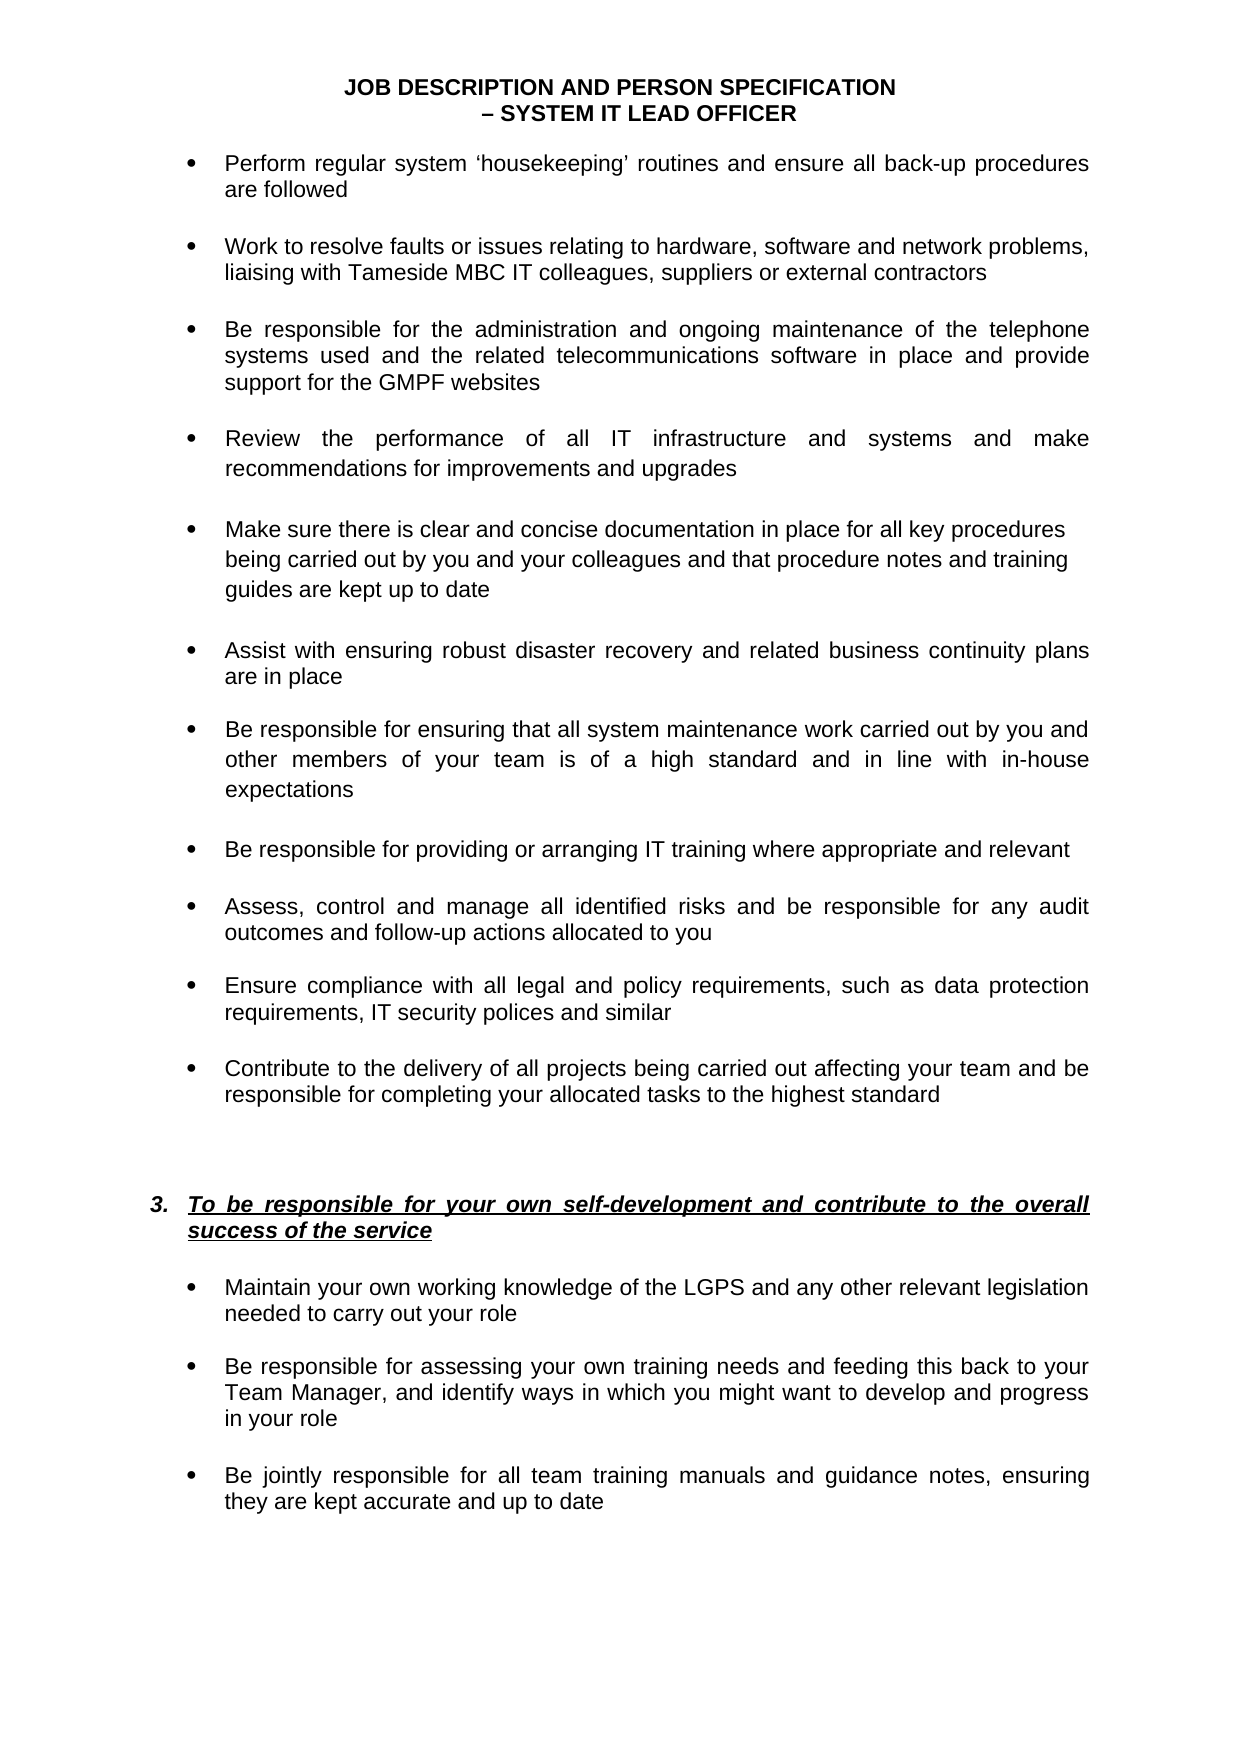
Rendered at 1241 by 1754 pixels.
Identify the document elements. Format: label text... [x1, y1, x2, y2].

list Assist with ensuring robust disaster recovery and related business continuity plans are in place [187, 637, 1090, 689]
list Assess, control and manage all identified risks and be responsible for any audit outcomes and follow-up actions allocated to you [187, 893, 1090, 946]
list Contribute to the delivery of all projects being carried out affecting your team and be responsible for completing your allocated tasks to the highest standard [187, 1055, 1090, 1108]
list Be responsible for ensuring that all system maintenance work carried out by you and other members of your team is of a high standard and in line with in-house expectations [187, 716, 1090, 802]
list Be responsible for providing or arranging IT training where appropriate and relevant [187, 836, 1090, 863]
list Make sure there is clear and concise documentation in place for all key procedures being carried out by you and your colleagues and that procedure notes and training guides are kept up to date [187, 516, 1090, 602]
list Be responsible for the administration and ongoing maintenance of the telephone systems used and the related telecommunications software in place and provide support for the GMPF websites [187, 316, 1090, 395]
list Work to resolve faults or issues relating to hardware, software and network problems, liaising with Tameside MBC IT colleagues, suppliers or external contractors [187, 233, 1090, 286]
list Be jointly responsible for all team training manuals and guidance notes, ensuring they are kept accurate and up to date [187, 1462, 1090, 1514]
list Review the performance of all IT infrastructure and systems and make recommendations for improvements and upgrades [187, 425, 1090, 482]
list Be responsible for assessing your own training needs and feeding this back to your Team Manager, and identify ways in which you might want to develop and progress in your role [187, 1353, 1090, 1432]
list Ensure compliance with all legal and policy requirements, such as data protection requirements, IT security polices and similar [187, 972, 1090, 1025]
list Perform regular system ‘housekeeping’ routines and ensure all back-up procedures are followed [187, 150, 1090, 203]
list To be responsible for your own self-development and contribute to the overall success of the service [150, 1191, 1090, 1243]
list Maintain your own working knowledge of the LGPS and any other relevant legislation needed to carry out your role [187, 1273, 1090, 1326]
